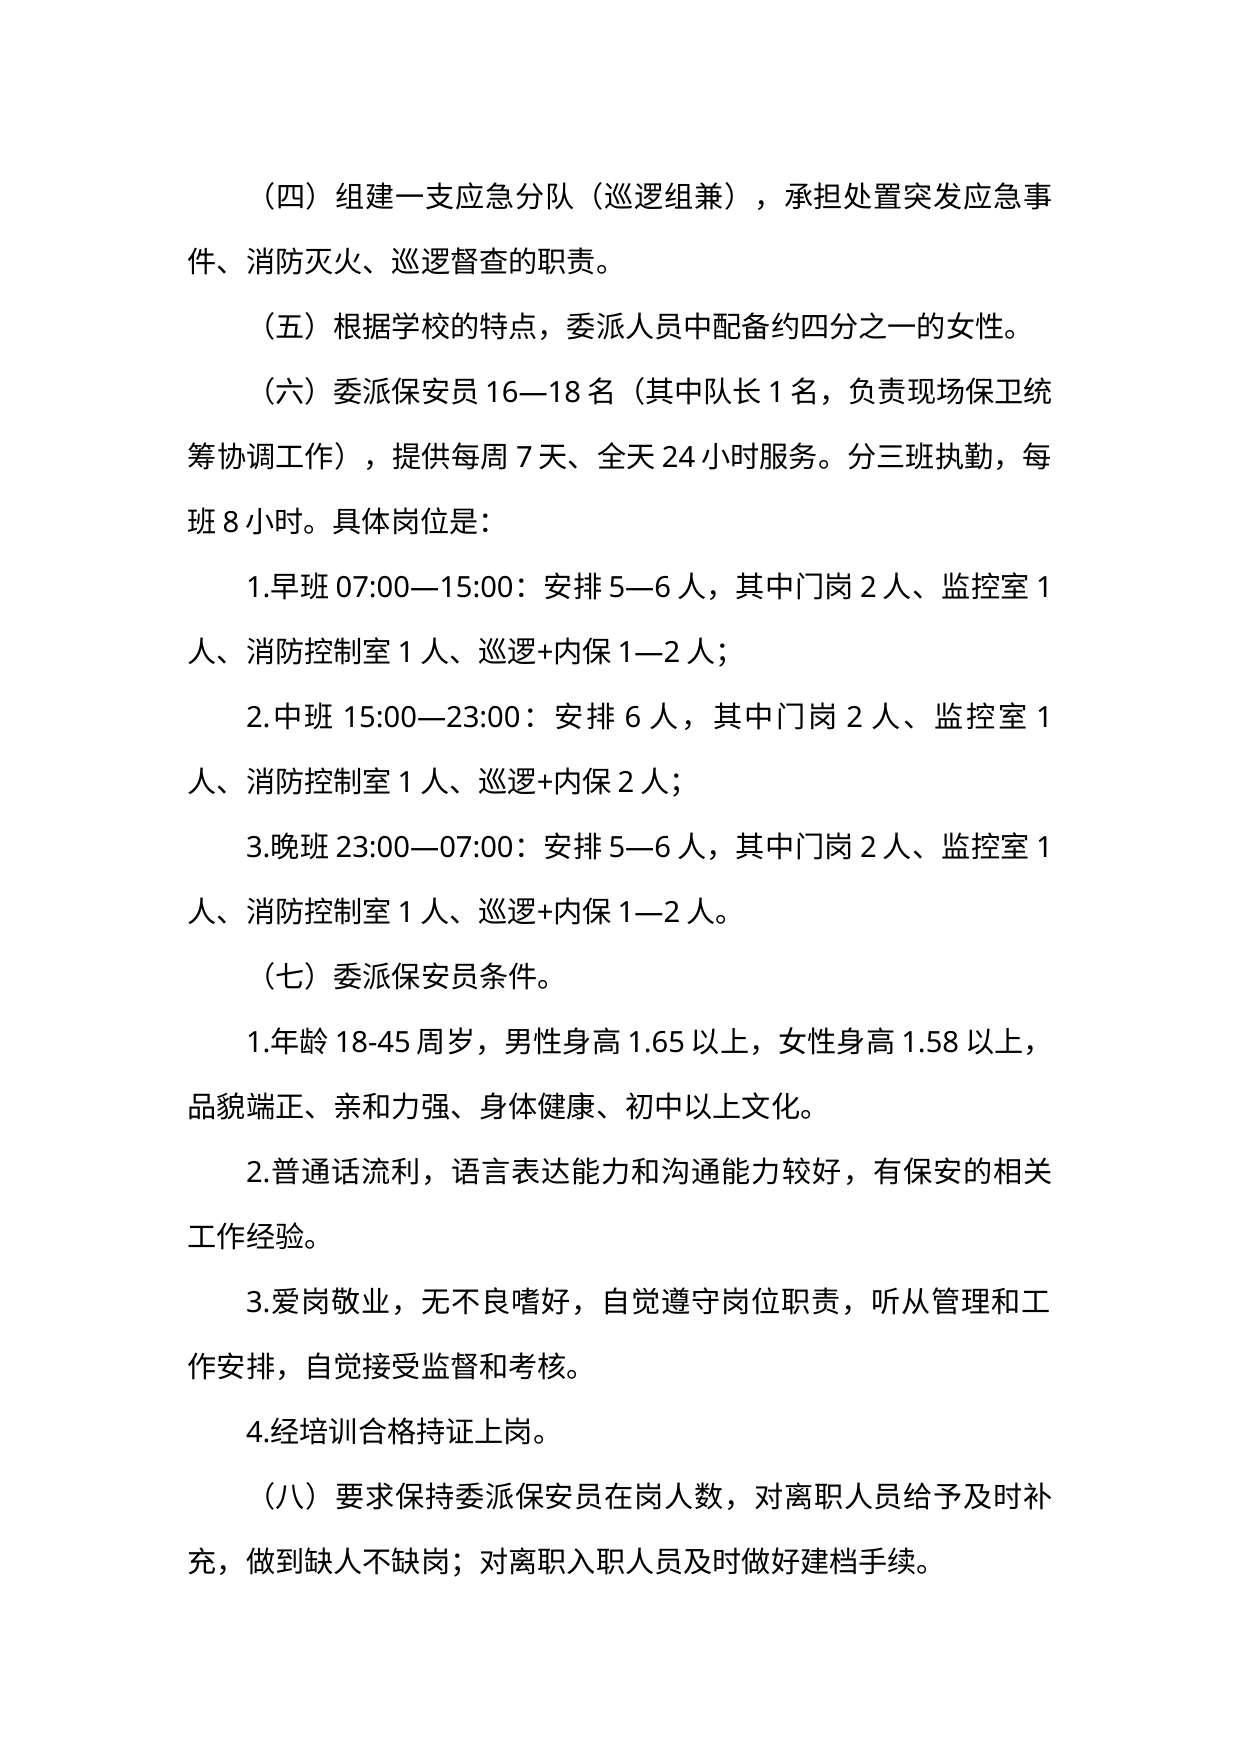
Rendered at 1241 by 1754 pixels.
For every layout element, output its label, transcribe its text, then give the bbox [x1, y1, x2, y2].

text 4.经培训合格持证上岗。 [187, 1397, 1053, 1462]
text 1.年龄18-45周岁，男性身高1.65以上，女性身高1.58以上，品貌端正、亲和力强、身体健康、初中以上文化。 [187, 1007, 1053, 1137]
text 3.晚班23:00—07:00：安排5—6人，其中门岗2人、监控室1人、消防控制室1人、巡逻+内保1—2人。 [187, 812, 1053, 942]
text （八）要求保持委派保安员在岗人数，对离职人员给予及时补充，做到缺人不缺岗；对离职入职人员及时做好建档手续。 [187, 1462, 1053, 1592]
text （五）根据学校的特点，委派人员中配备约四分之一的女性。 [187, 292, 1053, 357]
text （七）委派保安员条件。 [187, 942, 1053, 1007]
text （四）组建一支应急分队（巡逻组兼），承担处置突发应急事件、消防灭火、巡逻督查的职责。 [187, 162, 1053, 292]
text 2.普通话流利，语言表达能力和沟通能力较好，有保安的相关工作经验。 [187, 1137, 1053, 1267]
text 3.爱岗敬业，无不良嗜好，自觉遵守岗位职责，听从管理和工作安排，自觉接受监督和考核。 [187, 1267, 1053, 1397]
text 1.早班07:00—15:00：安排5—6人，其中门岗2人、监控室1人、消防控制室1人、巡逻+内保1—2人； [187, 552, 1053, 682]
text （六）委派保安员16—18名（其中队长1名，负责现场保卫统筹协调工作），提供每周7天、全天24小时服务。分三班执勤，每班8小时。具体岗位是： [187, 357, 1053, 552]
text 2.中班15:00—23:00：安排6人，其中门岗2人、监控室1人、消防控制室1人、巡逻+内保2人； [187, 682, 1053, 812]
